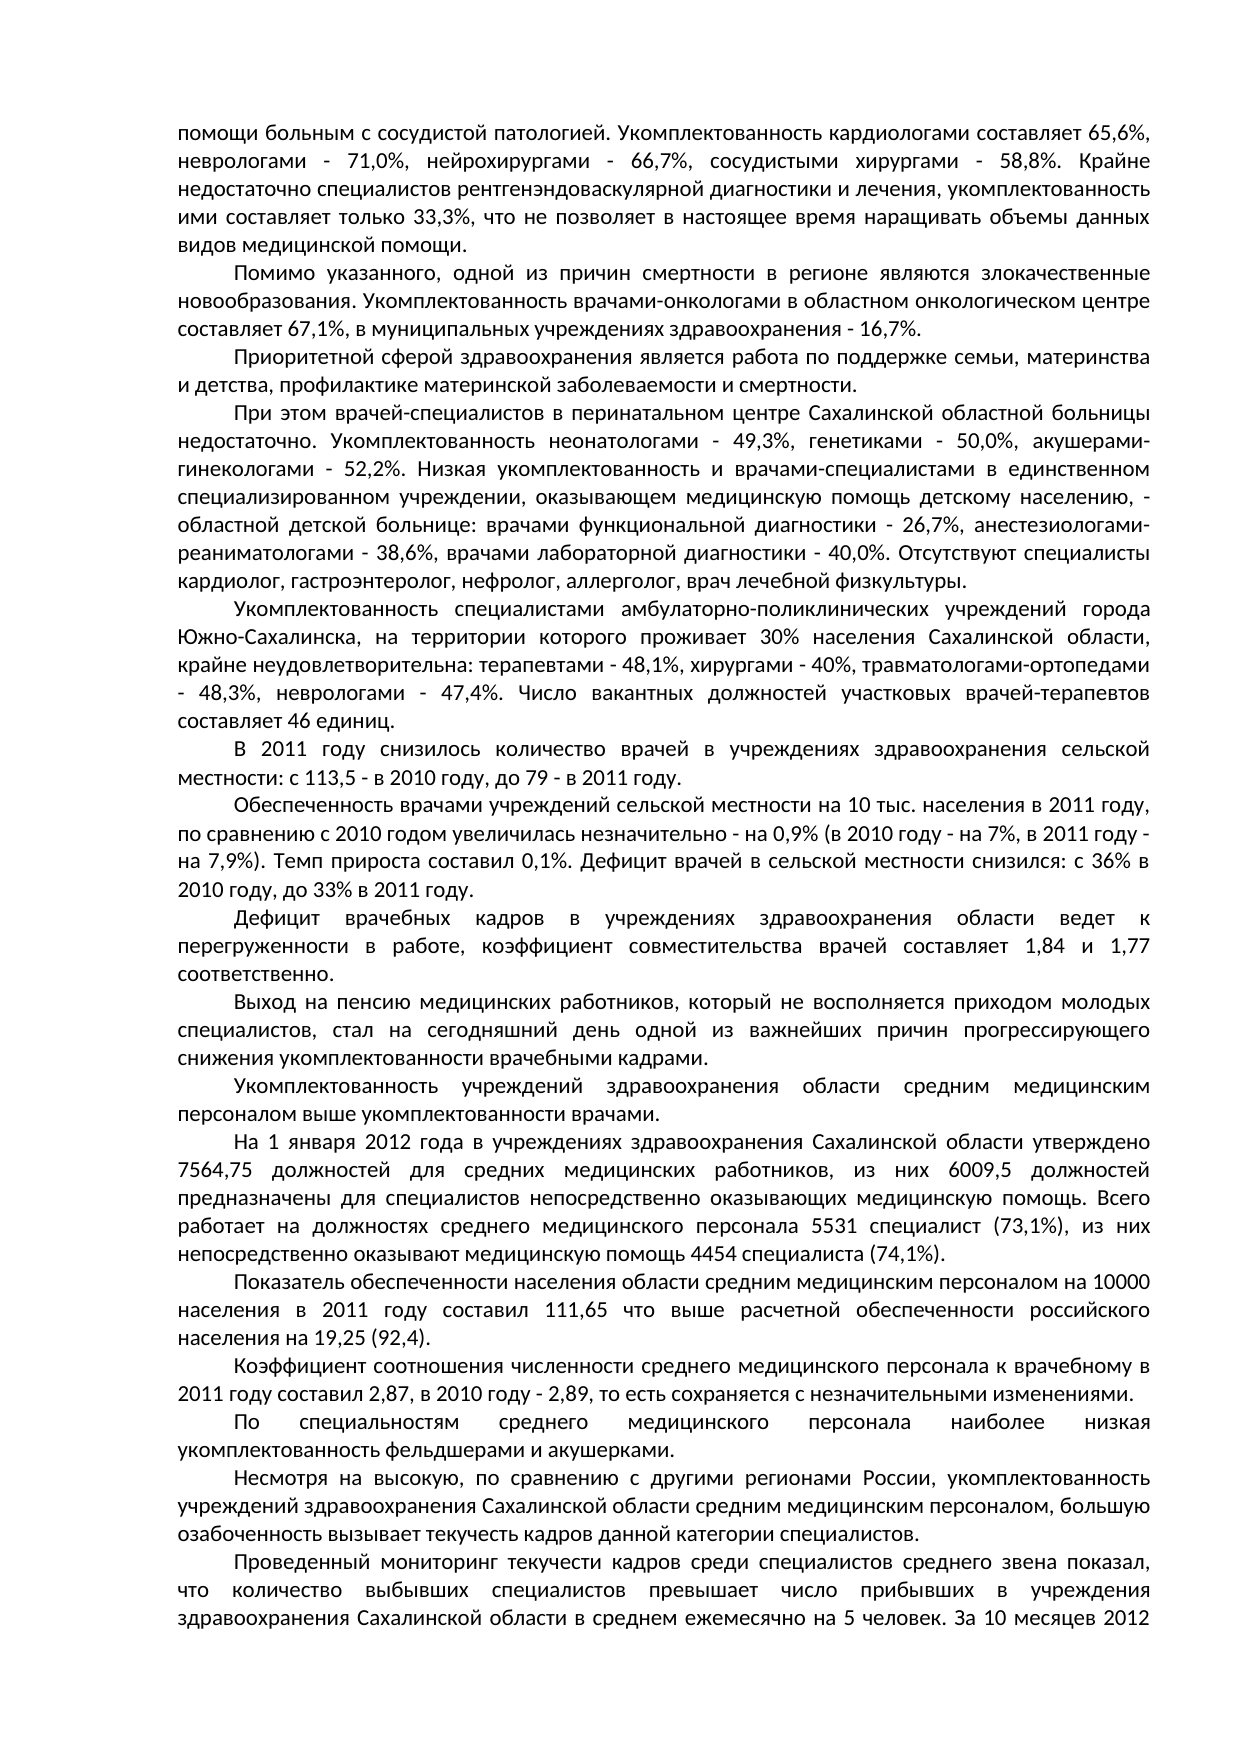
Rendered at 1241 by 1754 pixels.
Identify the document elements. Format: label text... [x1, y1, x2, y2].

text Коэффициент соотношения численности среднего медицинского персонала к врачебному в 2011 году составил 2,87, в 2010 году - 2,89, то есть сохраняется с незначительными изменениями. [177, 1351, 1152, 1407]
text Приоритетной сферой здравоохранения является работа по поддержке семьи, материнства и детства, профилактике материнской заболеваемости и смертности. [177, 342, 1152, 398]
text Укомплектованность специалистами амбулаторно-поликлинических учреждений города Южно-Сахалинска, на территории которого проживает 30% населения Сахалинской области, крайне неудовлетворительна: терапевтами - 48,1%, хирургами - 40%, травматологами-ортопедами - 48,3%, неврологами - 47,4%. Число вакантных должностей участковых врачей-терапевтов составляет 46 единиц. [177, 594, 1152, 734]
text Показатель обеспеченности населения области средним медицинским персоналом на 10000 населения в 2011 году составил 111,65 что выше расчетной обеспеченности российского населения на 19,25 (92,4). [177, 1267, 1152, 1351]
text В 2011 году снизилось количество врачей в учреждениях здравоохранения сельской местности: с 113,5 - в 2010 году, до 79 - в 2011 году. [177, 734, 1152, 791]
text При этом врачей-специалистов в перинатальном центре Сахалинской областной больницы недостаточно. Укомплектованность неонатологами - 49,3%, генетиками - 50,0%, акушерами-гинекологами - 52,2%. Низкая укомплектованность и врачами-специалистами в единственном специализированном учреждении, оказывающем медицинскую помощь детскому населению, - областной детской больнице: врачами функциональной диагностики - 26,7%, анестезиологами-реаниматологами - 38,6%, врачами лабораторной диагностики - 40,0%. Отсутствуют специалисты кардиолог, гастроэнтеролог, нефролог, аллерголог, врач лечебной физкультуры. [177, 398, 1152, 594]
text Укомплектованность учреждений здравоохранения области средним медицинским персоналом выше укомплектованности врачами. [177, 1071, 1152, 1127]
text Помимо указанного, одной из причин смертности в регионе являются злокачественные новообразования. Укомплектованность врачами-онкологами в областном онкологическом центре составляет 67,1%, в муниципальных учреждениях здравоохранения - 16,7%. [177, 258, 1152, 342]
text Выход на пенсию медицинских работников, который не восполняется приходом молодых специалистов, стал на сегодняшний день одной из важнейших причин прогрессирующего снижения укомплектованности врачебными кадрами. [177, 987, 1152, 1071]
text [177, 1547, 1152, 1631]
text По специальностям среднего медицинского персонала наиболее низкая укомплектованность фельдшерами и акушерками. [177, 1407, 1152, 1463]
text Несмотря на высокую, по сравнению с другими регионами России, укомплектованность учреждений здравоохранения Сахалинской области средним медицинским персоналом, большую озабоченность вызывает текучесть кадров данной категории специалистов. [177, 1463, 1152, 1547]
text Дефицит врачебных кадров в учреждениях здравоохранения области ведет к перегруженности в работе, коэффициент совместительства врачей составляет 1,84 и 1,77 соответственно. [177, 903, 1152, 987]
text Обеспеченность врачами учреждений сельской местности на 10 тыс. населения в 2011 году, по сравнению с 2010 годом увеличилась незначительно - на 0,9% (в 2010 году - на 7%, в 2011 году - на 7,9%). Темп прироста составил 0,1%. Дефицит врачей в сельской местности снизился: с 36% в 2010 году, до 33% в 2011 году. [177, 791, 1152, 903]
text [177, 118, 1152, 258]
text На 1 января 2012 года в учреждениях здравоохранения Сахалинской области утверждено 7564,75 должностей для средних медицинских работников, из них 6009,5 должностей предназначены для специалистов непосредственно оказывающих медицинскую помощь. Всего работает на должностях среднего медицинского персонала 5531 специалист (73,1%), из них непосредственно оказывают медицинскую помощь 4454 специалиста (74,1%). [177, 1127, 1152, 1267]
